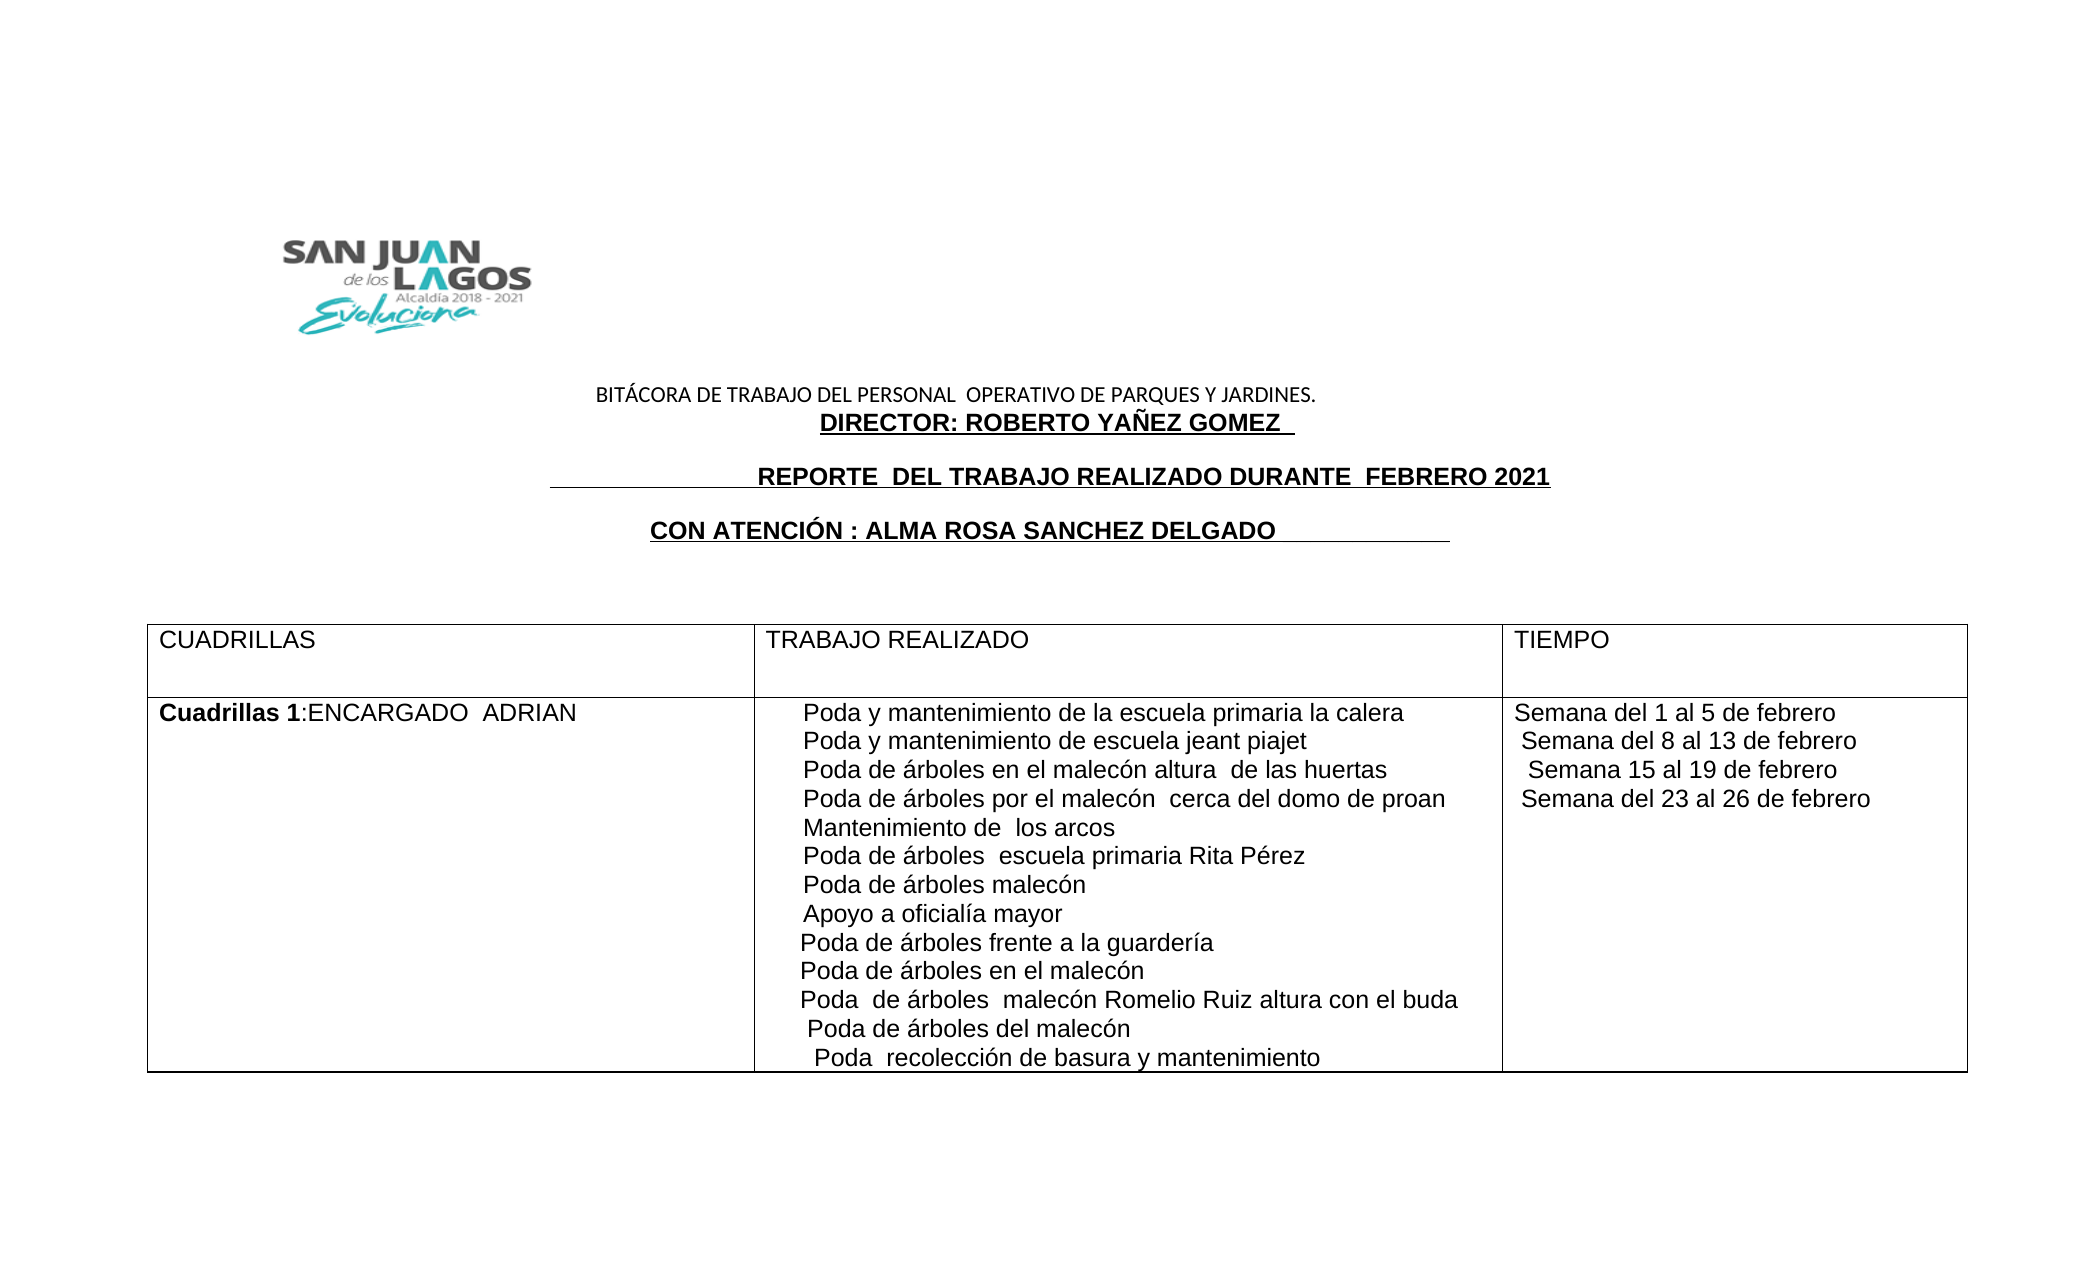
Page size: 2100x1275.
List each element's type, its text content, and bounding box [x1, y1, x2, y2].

text DIRECTOR: ROBERTO YAÑEZ GOMEZ [148, 408, 1952, 437]
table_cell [755, 698, 1502, 1071]
picture [271, 177, 544, 381]
table_header TRABAJO REALIZADO [755, 625, 1502, 697]
table_header CUADRILLAS [148, 625, 754, 697]
text REPORTE DEL TRABAJO REALIZADO DURANTE FEBRERO 2021 [148, 462, 1952, 491]
text BITÁCORA DE TRABAJO DEL PERSONAL OPERATIVO DE PARQUES Y JARDINES. [148, 380, 1952, 408]
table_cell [1503, 698, 1967, 1071]
text CON ATENCIÓN : ALMA ROSA SANCHEZ DELGADO ____________ [148, 516, 1952, 545]
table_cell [148, 698, 754, 1071]
table_header TIEMPO [1503, 625, 1967, 697]
